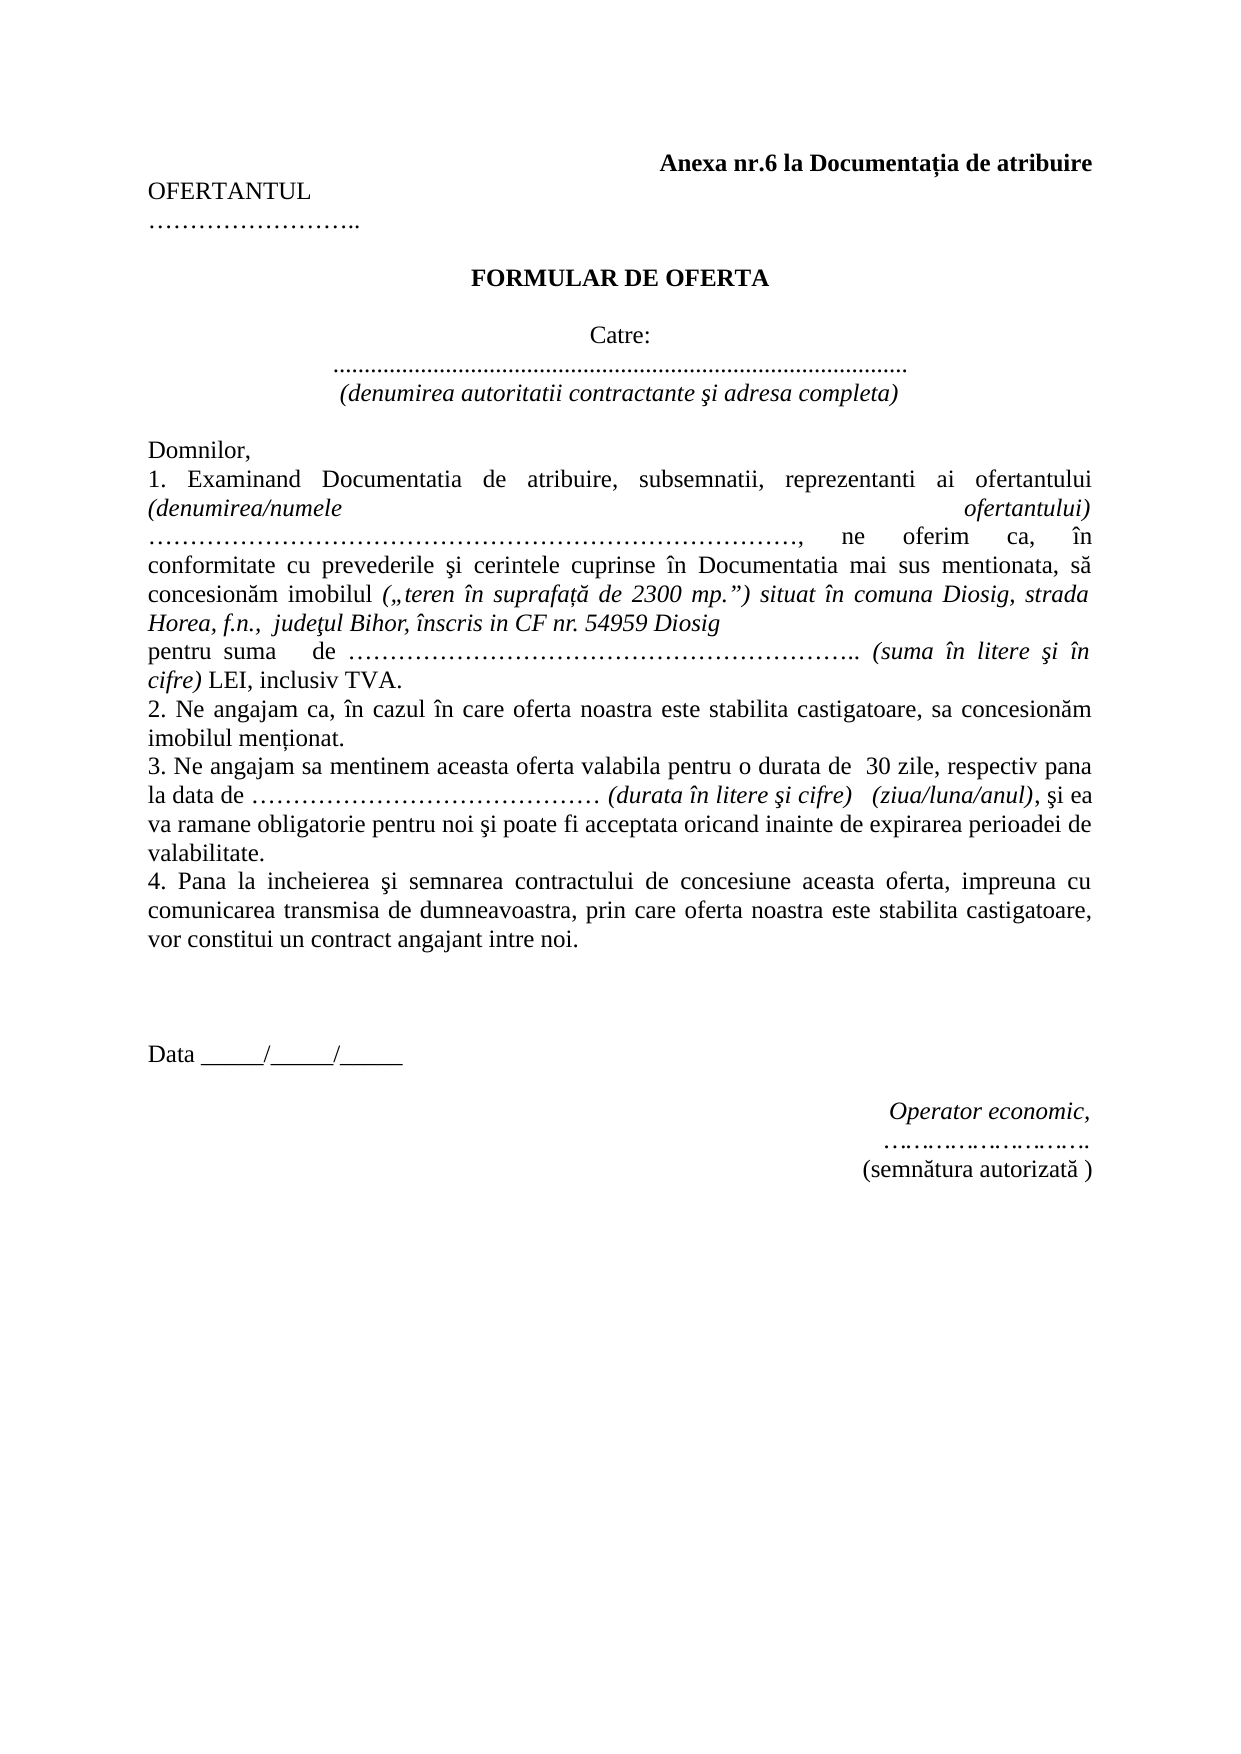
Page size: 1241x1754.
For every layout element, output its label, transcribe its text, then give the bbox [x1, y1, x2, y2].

text …………………….. [148, 205, 1093, 234]
text OFERTANTUL [148, 176, 1093, 205]
text 4. Pana la incheierea şi semnarea contractului de concesiune aceasta oferta, impreuna cu comunicarea transmisa de dumneavoastra, prin care oferta noastra este stabilita castigatoare, vor constitui un contract angajant intre noi. [148, 866, 1093, 953]
text Data _____/_____/_____ [148, 1039, 1093, 1068]
text (denumirea autoritatii contractante şi adresa completa) [148, 378, 1093, 406]
text FORMULAR DE OFERTA [148, 263, 1093, 291]
text Catre: [148, 320, 1093, 349]
text ………………………. [148, 1125, 1093, 1154]
text 1. Examinand Documentatia de atribuire, subsemnatii, reprezentanti ai ofertantului (denumirea/numele ofertantului) ……………………………………………………………………, ne oferim ca, în conformitate cu prevederile şi cerintele cuprinse în Documentatia mai sus mentionata, să concesionăm imobilul („teren în suprafață de 2300 mp.”) situat în comuna Diosig, strada Horea, f.n., judeţul Bihor, înscris in CF nr. 54959 Diosig [148, 464, 1093, 636]
text pentru suma de …………………………………………………….. (suma în litere şi în cifre) LEI, inclusiv TVA. [148, 636, 1093, 694]
text ............................................................................................ [148, 349, 1093, 378]
text 3. Ne angajam sa mentinem aceasta oferta valabila pentru o durata de 30 zile, respectiv pana la data de …………………………………… (durata în litere şi cifre) (ziua/luna/anul), şi ea va ramane obligatorie pentru noi şi poate fi acceptata oricand inainte de expirarea perioadei de valabilitate. [148, 751, 1093, 866]
text 2. Ne angajam ca, în cazul în care oferta noastra este stabilita castigatoare, sa concesionăm imobilul menționat. [148, 694, 1093, 751]
text Domnilor, [148, 435, 1093, 464]
text Anexa nr.6 la Documentația de atribuire [148, 148, 1093, 176]
text (semnătura autorizată ) [148, 1154, 1093, 1183]
text Operator economic, [148, 1096, 1093, 1125]
